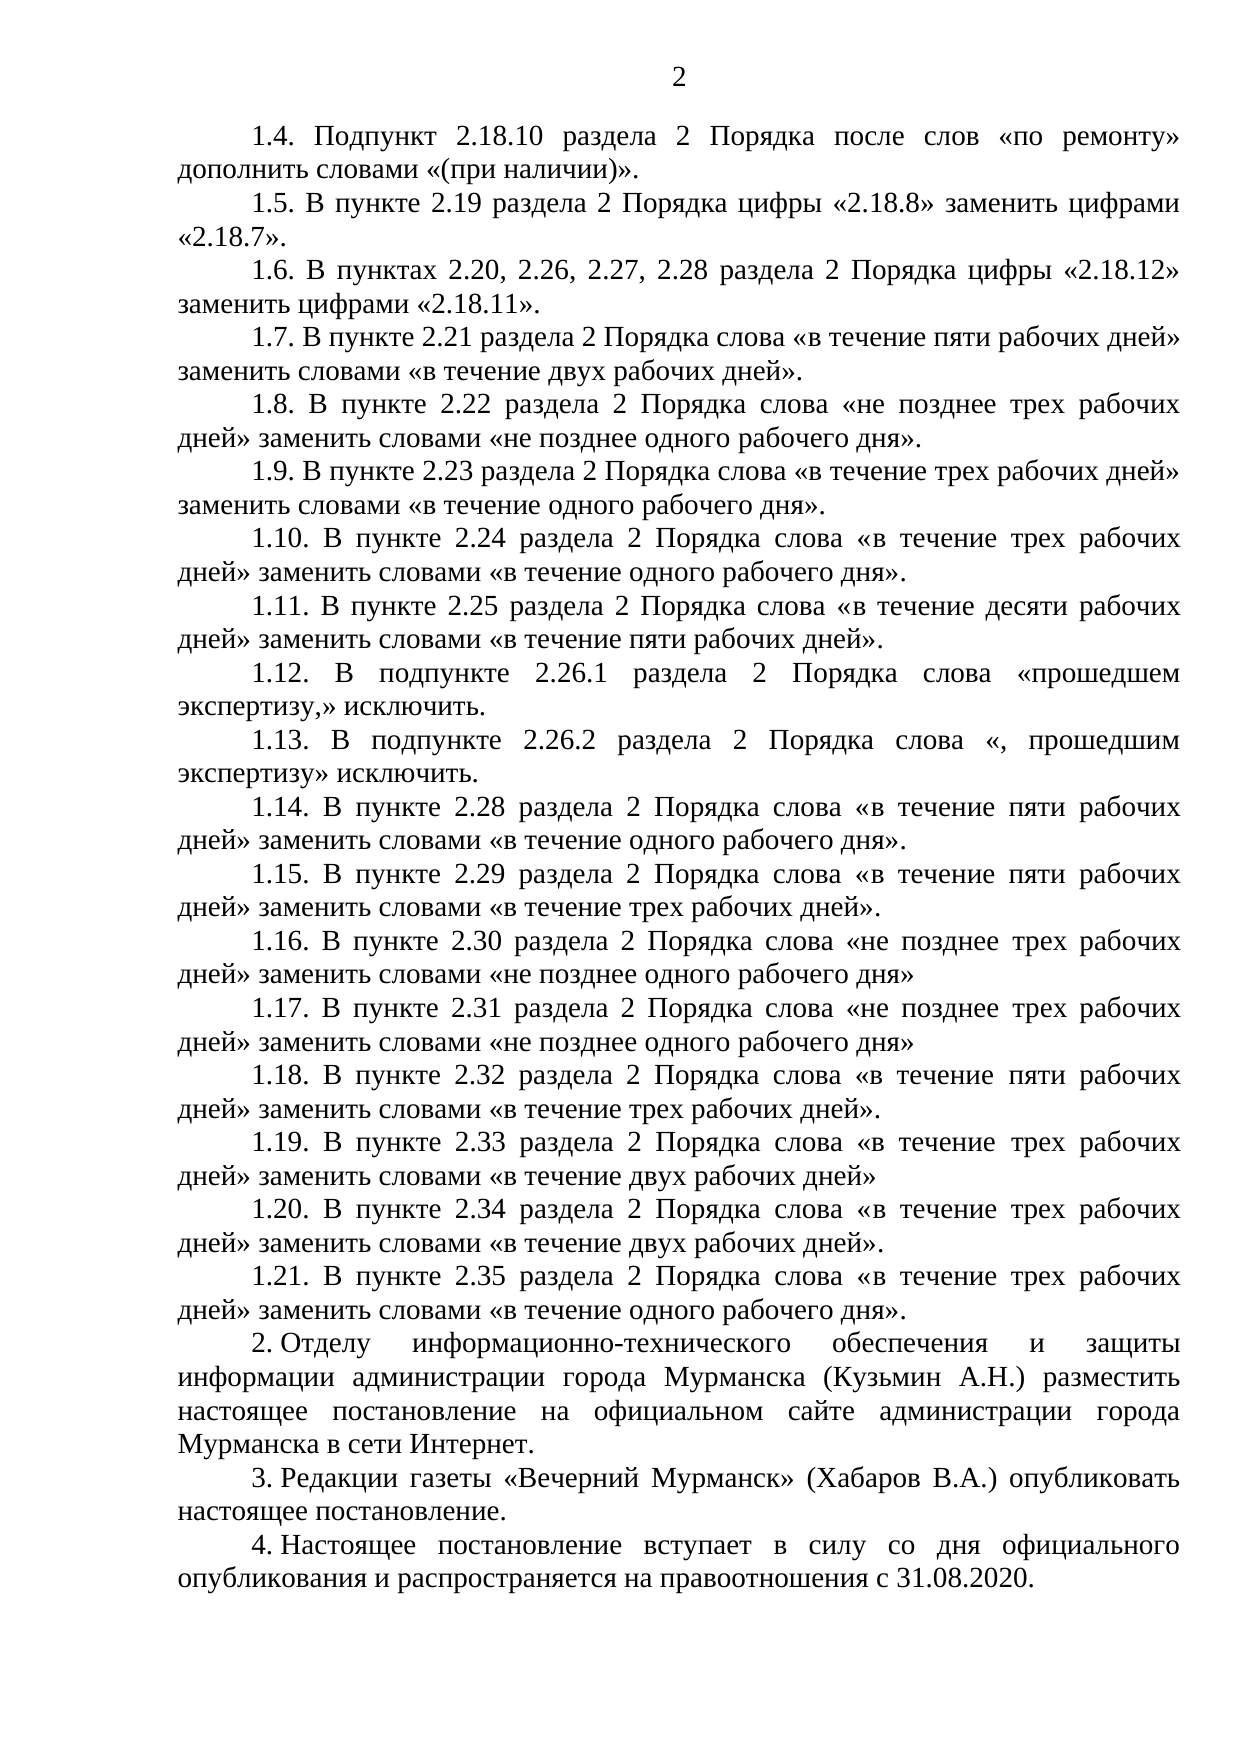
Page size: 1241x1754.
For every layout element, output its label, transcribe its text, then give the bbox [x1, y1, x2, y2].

text 1.5. В пункте 2.19 раздела 2 Порядка цифры «2.18.8» заменить цифрами «2.18.7». [177, 185, 1181, 252]
text 1.10. В пункте 2.24 раздела 2 Порядка слова «в течение трех рабочих дней» заменить словами «в течение одного рабочего дня». [177, 521, 1181, 588]
text 1.17. В пункте 2.31 раздела 2 Порядка слова «не позднее трех рабочих дней» заменить словами «не позднее одного рабочего дня» [177, 990, 1181, 1057]
text 1.11. В пункте 2.25 раздела 2 Порядка слова «в течение десяти рабочих дней» заменить словами «в течение пяти рабочих дней». [177, 588, 1181, 655]
text 1.20. В пункте 2.34 раздела 2 Порядка слова «в течение трех рабочих дней» заменить словами «в течение двух рабочих дней». [177, 1191, 1181, 1258]
text 1.6. В пунктах 2.20, 2.26, 2.27, 2.28 раздела 2 Порядка цифры «2.18.12» заменить цифрами «2.18.11». [177, 252, 1181, 319]
text 1.7. В пункте 2.21 раздела 2 Порядка слова «в течение пяти рабочих дней» заменить словами «в течение двух рабочих дней». [177, 319, 1181, 386]
text 1.12. В подпункте 2.26.1 раздела 2 Порядка слова «прошедшем экспертизу,» исключить. [177, 655, 1181, 722]
text 1.18. В пункте 2.32 раздела 2 Порядка слова «в течение пяти рабочих дней» заменить словами «в течение трех рабочих дней». [177, 1057, 1181, 1124]
text 1.19. В пункте 2.33 раздела 2 Порядка слова «в течение трех рабочих дней» заменить словами «в течение двух рабочих дней» [177, 1124, 1181, 1191]
text 1.21. В пункте 2.35 раздела 2 Порядка слова «в течение трех рабочих дней» заменить словами «в течение одного рабочего дня». [177, 1258, 1181, 1326]
text 1.16. В пункте 2.30 раздела 2 Порядка слова «не позднее трех рабочих дней» заменить словами «не позднее одного рабочего дня» [177, 923, 1181, 990]
text 1.14. В пункте 2.28 раздела 2 Порядка слова «в течение пяти рабочих дней» заменить словами «в течение одного рабочего дня». [177, 789, 1181, 856]
text 1.13. В подпункте 2.26.2 раздела 2 Порядка слова «, прошедшим экспертизу» исключить. [177, 722, 1181, 789]
text 1.4. Подпункт 2.18.10 раздела 2 Порядка после слов «по ремонту» дополнить словами «(при наличии)». [177, 118, 1181, 185]
text 1.15. В пункте 2.29 раздела 2 Порядка слова «в течение пяти рабочих дней» заменить словами «в течение трех рабочих дней». [177, 856, 1181, 923]
text 4. Настоящее постановление вступает в силу со дня официального опубликования и распространяется на правоотношения с 31.08.2020. [177, 1527, 1181, 1594]
text 1.9. В пункте 2.23 раздела 2 Порядка слова «в течение трех рабочих дней» заменить словами «в течение одного рабочего дня». [177, 453, 1181, 521]
text 1.8. В пункте 2.22 раздела 2 Порядка слова «не позднее трех рабочих дней» заменить словами «не позднее одного рабочего дня». [177, 386, 1181, 453]
text 2. Отделу информационно-технического обеспечения и защиты информации администрации города Мурманска (Кузьмин А.Н.) разместить настоящее постановление на официальном сайте администрации города Мурманска в сети Интернет. [177, 1326, 1181, 1460]
text 3. Редакции газеты «Вечерний Мурманск» (Хабаров В.А.) опубликовать настоящее постановление. [177, 1460, 1181, 1527]
